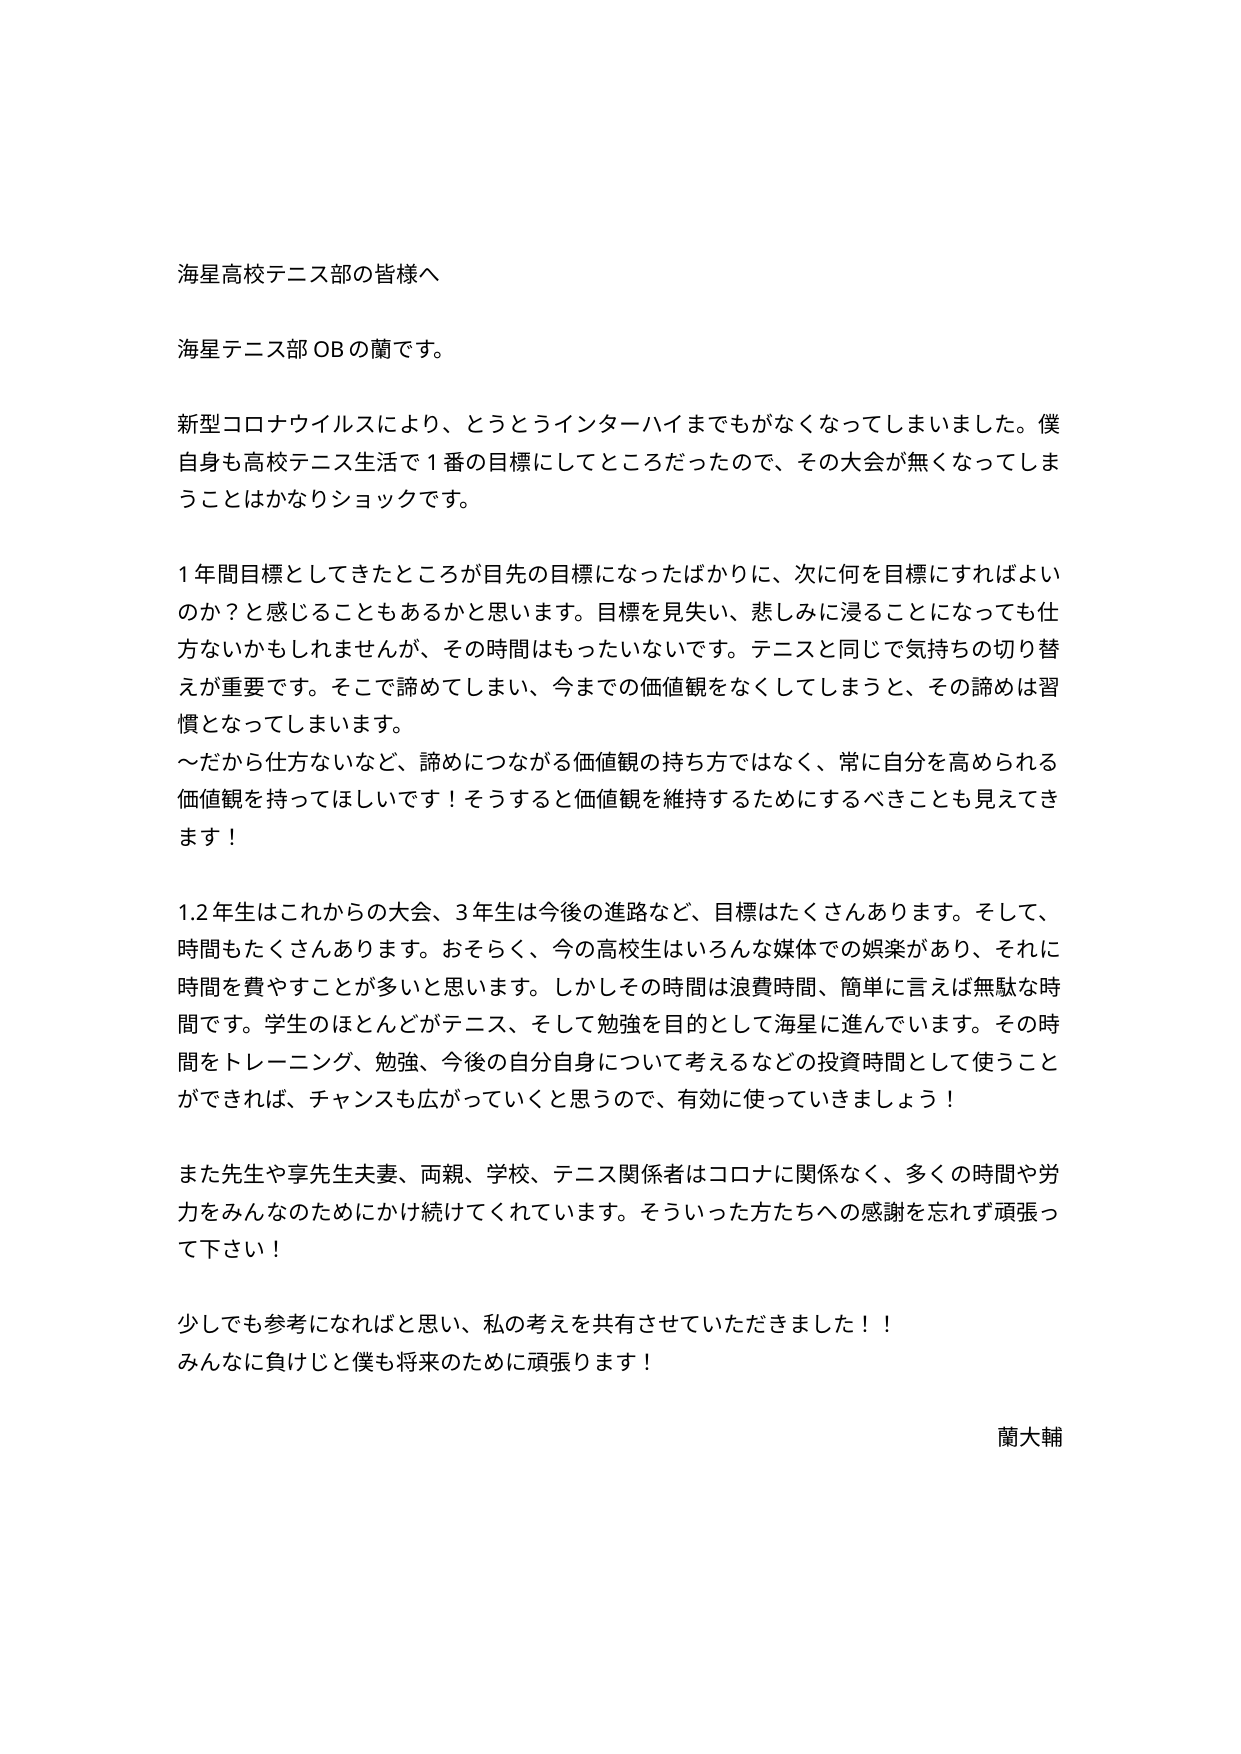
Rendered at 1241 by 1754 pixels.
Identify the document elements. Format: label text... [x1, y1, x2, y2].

text みんなに負けじと僕も将来のために頑張ります！ [177, 1342, 1063, 1379]
text 〜だから仕方ないなど、諦めにつながる価値観の持ち方ではなく、常に自分を高められる価値観を持ってほしいです！そうすると価値観を維持するためにするべきことも見えてきます！ [177, 742, 1063, 854]
text また先生や享先生夫妻、両親、学校、テニス関係者はコロナに関係なく、多くの時間や労力をみんなのためにかけ続けてくれています。そういった方たちへの感謝を忘れず頑張って下さい！ [177, 1154, 1063, 1267]
text 少しでも参考になればと思い、私の考えを共有させていただきました！！ [177, 1304, 1063, 1342]
text 蘭大輔 [177, 1417, 1063, 1454]
text 海星高校テニス部の皆様へ [177, 254, 1063, 292]
text 1.2年生はこれからの大会、3年生は今後の進路など、目標はたくさんあります。そして、時間もたくさんあります。おそらく、今の高校生はいろんな媒体での娯楽があり、それに時間を費やすことが多いと思います。しかしその時間は浪費時間、簡単に言えば無駄な時間です。学生のほとんどがテニス、そして勉強を目的として海星に進んでいます。その時間をトレーニング、勉強、今後の自分自身について考えるなどの投資時間として使うことができれば、チャンスも広がっていくと思うので、有効に使っていきましょう！ [177, 892, 1063, 1117]
text 1年間目標としてきたところが目先の目標になったばかりに、次に何を目標にすればよいのか？と感じることもあるかと思います。目標を見失い、悲しみに浸ることになっても仕方ないかもしれませんが、その時間はもったいないです。テニスと同じで気持ちの切り替えが重要です。そこで諦めてしまい、今までの価値観をなくしてしまうと、その諦めは習慣となってしまいます。 [177, 554, 1063, 742]
text 海星テニス部OBの蘭です。 [177, 329, 1063, 367]
text 新型コロナウイルスにより、とうとうインターハイまでもがなくなってしまいました。僕自身も高校テニス生活で1番の目標にしてところだったので、その大会が無くなってしまうことはかなりショックです。 [177, 404, 1063, 517]
